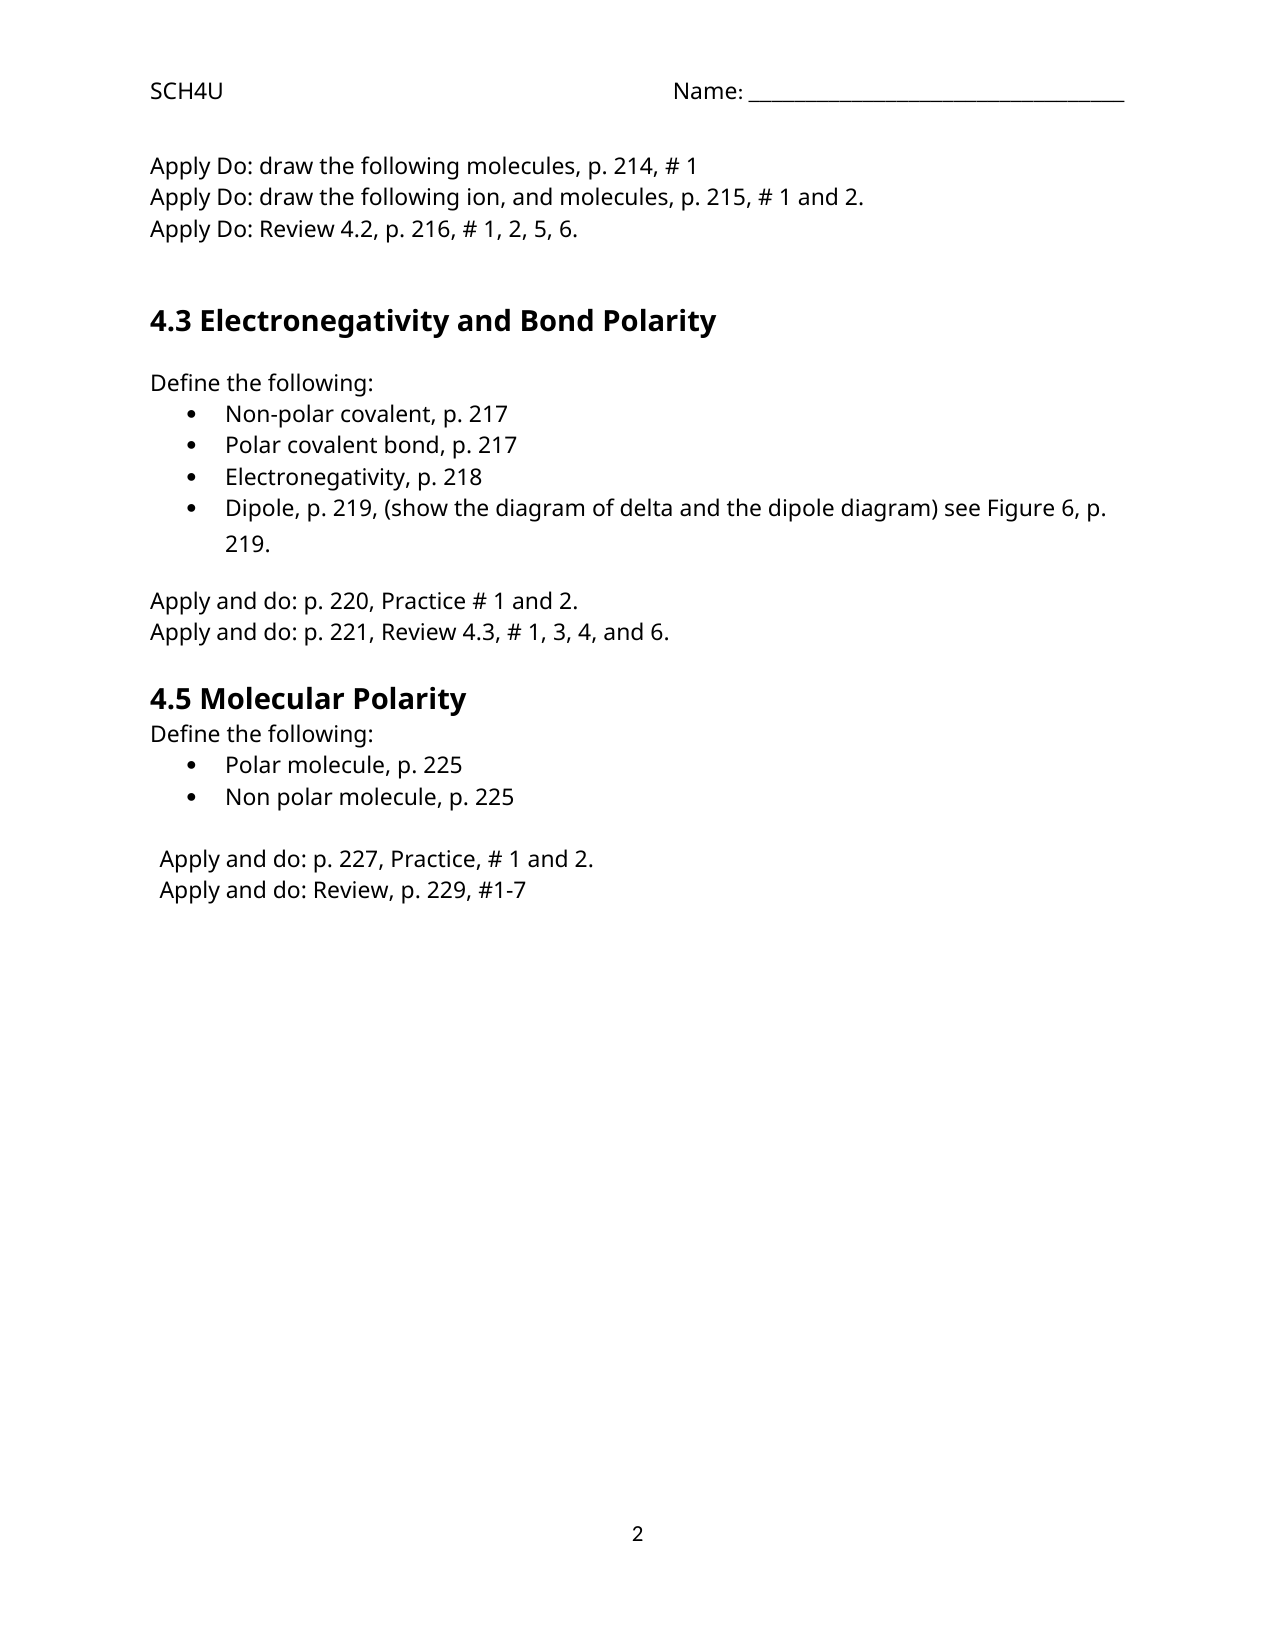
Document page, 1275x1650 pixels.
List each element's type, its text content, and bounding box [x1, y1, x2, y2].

list Non polar molecule, p. 225 [187, 781, 1125, 812]
text Apply Do: draw the following ion, and molecules, p. 215, # 1 and 2. [150, 181, 1125, 212]
list Apply and do: p. 227, Practice, # 1 and 2. [159, 843, 1125, 874]
text Apply Do: draw the following molecules, p. 214, # 1 [150, 150, 1125, 181]
list Polar molecule, p. 225 [187, 749, 1125, 781]
list Dipole, p. 219, (show the diagram of delta and the dipole diagram) see Figure 6, p. 219. [187, 492, 1125, 559]
text Define the following: [150, 367, 1125, 398]
list Electronegativity, p. 218 [187, 461, 1125, 492]
text Apply and do: p. 221, Review 4.3, # 1, 3, 4, and 6. [150, 616, 1125, 647]
text Apply and do: p. 220, Practice # 1 and 2. [150, 585, 1125, 616]
text Define the following: [150, 718, 1125, 749]
text Apply Do: Review 4.2, p. 216, # 1, 2, 5, 6. [150, 212, 1125, 244]
list Apply and do: Review, p. 229, #1-7 [159, 874, 1125, 906]
text 4.3 Electronegativity and Bond Polarity [150, 301, 1125, 340]
text 4.5 Molecular Polarity [150, 678, 1125, 718]
list Polar covalent bond, p. 217 [187, 429, 1125, 461]
list Non-polar covalent, p. 217 [187, 398, 1125, 429]
